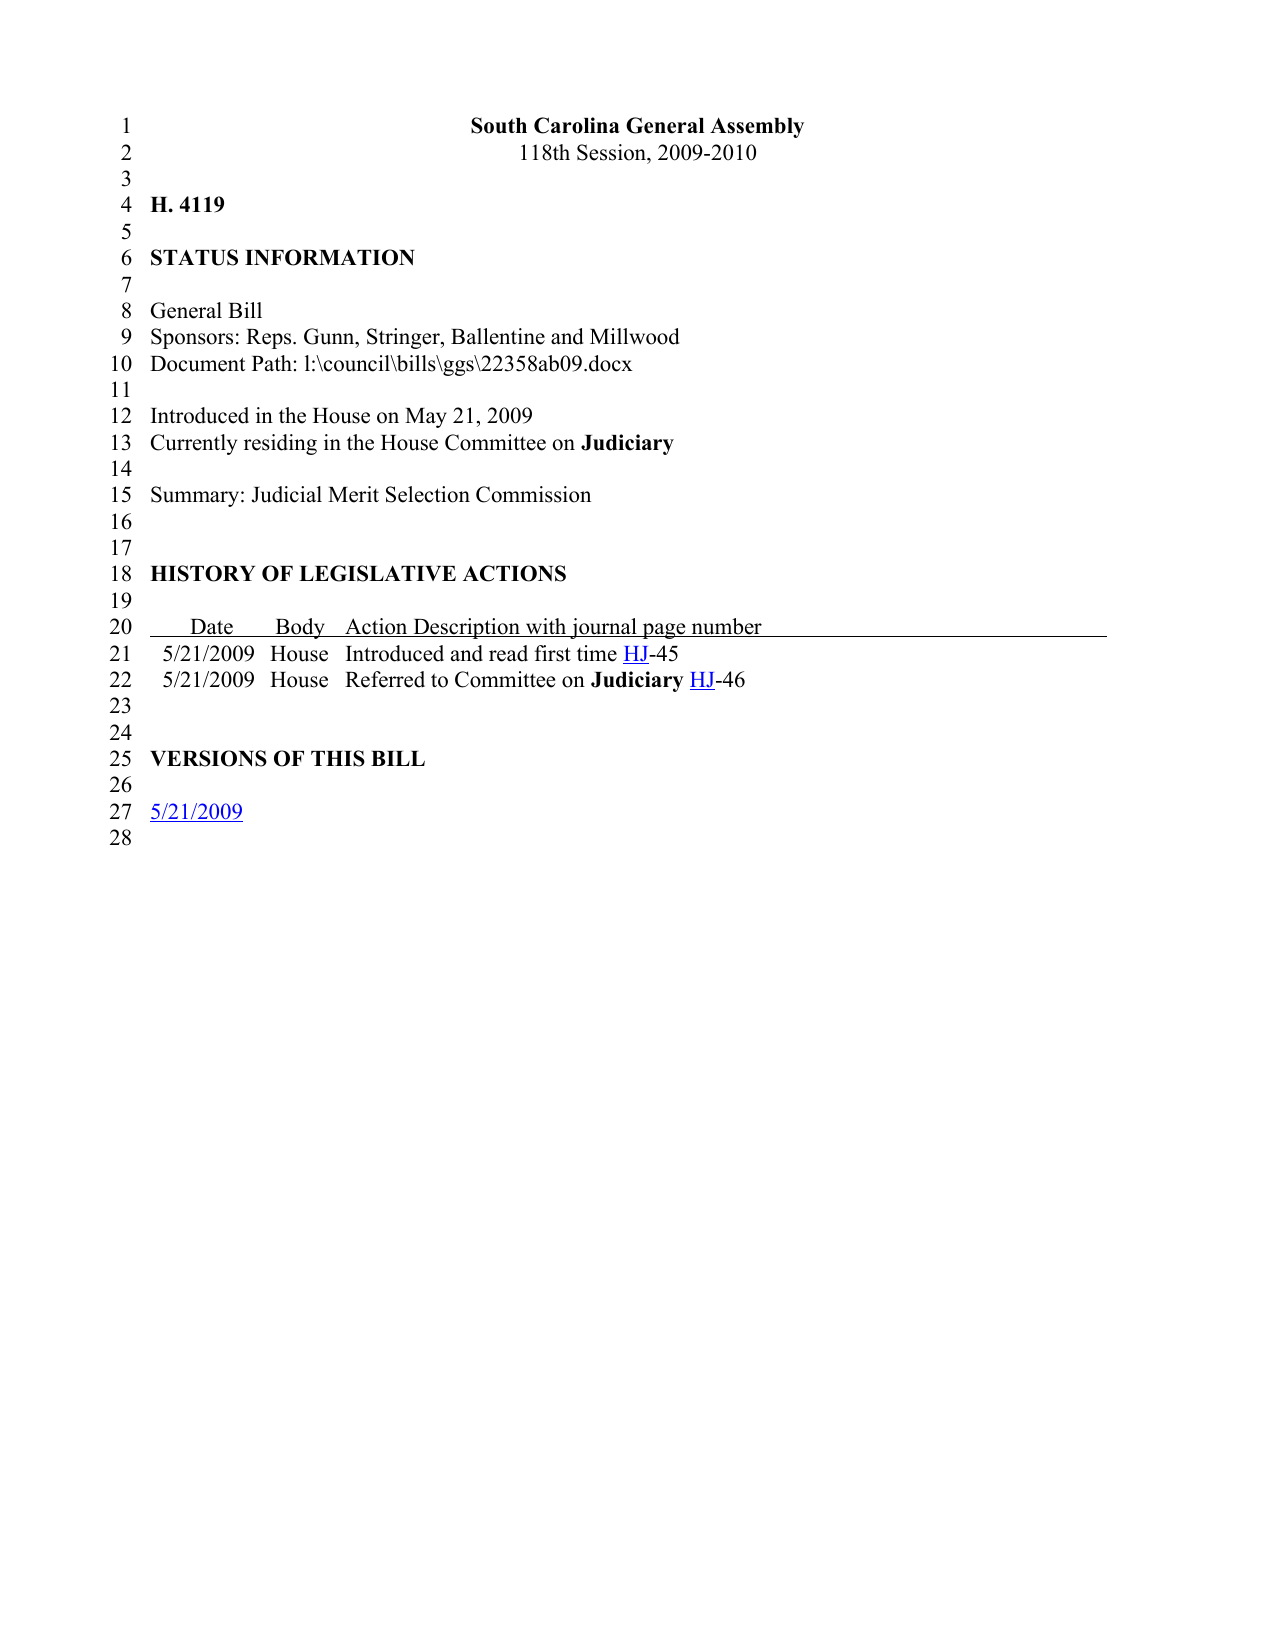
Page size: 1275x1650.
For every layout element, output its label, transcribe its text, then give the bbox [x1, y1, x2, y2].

text 5/21/2009 House Introduced and read first time HJ-45 [150, 639, 1125, 666]
text 118th Session, 2009-2010 [150, 139, 1125, 165]
text Currently residing in the House Committee on Judiciary [150, 429, 1125, 455]
text H. 4119 [150, 192, 1125, 218]
text VERSIONS OF THIS BILL [150, 745, 1125, 771]
text Summary: Judicial Merit Selection Commission [150, 481, 1125, 508]
text HISTORY OF LEGISLATIVE ACTIONS [150, 561, 1125, 587]
text 5/21/2009 House Referred to Committee on Judiciary HJ-46 [150, 666, 1125, 692]
text General Bill [150, 297, 1125, 323]
text 5/21/2009 [150, 798, 1125, 824]
text Introduced in the House on May 21, 2009 [150, 402, 1125, 429]
text STATUS INFORMATION [150, 244, 1125, 271]
text Document Path: l:\council\bills\ggs\22358ab09.docx [150, 350, 1125, 376]
text South Carolina General Assembly [150, 112, 1125, 139]
text Date Body Action Description with journal page number [150, 613, 1125, 639]
text Sponsors: Reps. Gunn, Stringer, Ballentine and Millwood [150, 323, 1125, 350]
